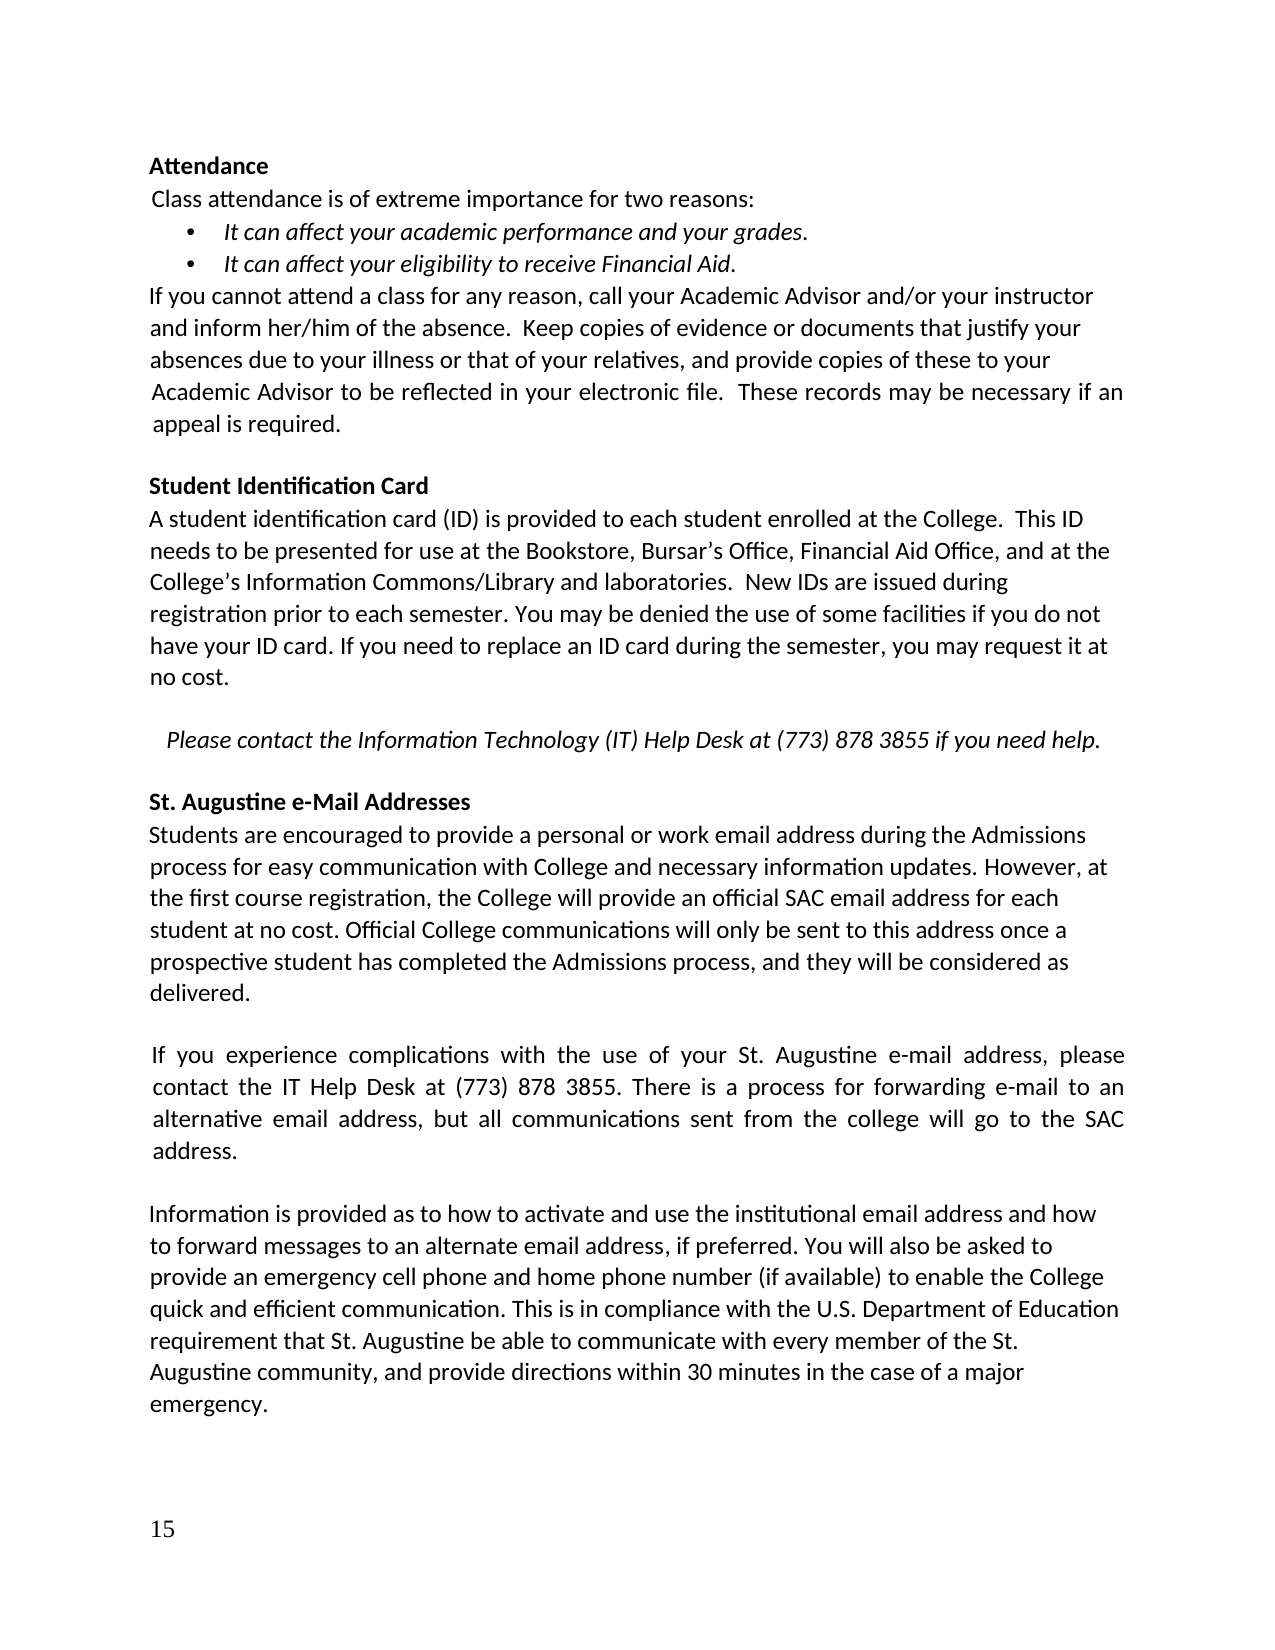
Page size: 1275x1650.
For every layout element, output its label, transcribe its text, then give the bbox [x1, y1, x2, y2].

text If you cannot attend a class for any reason, call your Academic Advisor and/or your instructor and inform her/him of the absence. Keep copies of evidence or documents that justify your absences due to your illness or that of your relatives, and provide copies of these to your [148, 281, 1124, 374]
text A student identification card (ID) is provided to each student enrolled at the College. This ID needs to be presented for use at the Bookstore, Bursar’s Office, Financial Aid Office, and at the College’s Information Commons/Library and laboratories. New IDs are issued during registration prior to each semester. You may be denied the use of some facilities if you do not have your ID card. If you need to replace an ID card during the semester, you may request it at no cost. [148, 503, 1124, 692]
text If you experience complications with the use of your St. Augustine e-mail address, please contact the IT Help Desk at (773) 878 3855. There is a process for forwarding e-mail to an alternative email address, but all communications sent from the college will go to the SAC address. [151, 1039, 1126, 1166]
text Class attendance is of extreme importance for two reasons: [151, 183, 1126, 214]
subtitle Attendance [149, 151, 1128, 181]
list It can affect your academic performance and your grades. [186, 216, 1128, 246]
text Information is provided as to how to activate and use the institutional email address and how to forward messages to an alternate email address, if preferred. You will also be asked to provide an emergency cell phone and home phone number (if available) to enable the College quick and efficient communication. This is in compliance with the U.S. Department of Education requirement that St. Augustine be able to communicate with every member of the St. Augustine community, and provide directions within 30 minutes in the case of a major emergency. [148, 1198, 1124, 1419]
list It can affect your eligibility to receive Financial Aid. [186, 248, 1128, 279]
subtitle St. Augustine e-Mail Addresses [149, 786, 1128, 817]
text Academic Advisor to be reflected in your electronic file. These records may be necessary if an appeal is required. [151, 376, 1126, 438]
text Students are encouraged to provide a personal or work email address during the Admissions process for easy communication with College and necessary information updates. However, at the first course registration, the College will provide an official SAC email address for each student at no cost. Official College communications will only be sent to this address once a prospective student has completed the Admissions process, and they will be considered as delivered. [148, 819, 1124, 1008]
text Please contact the Information Technology (IT) Help Desk at (773) 878 3855 if you need help. [150, 724, 1121, 754]
subtitle Student Identification Card [149, 471, 1128, 501]
